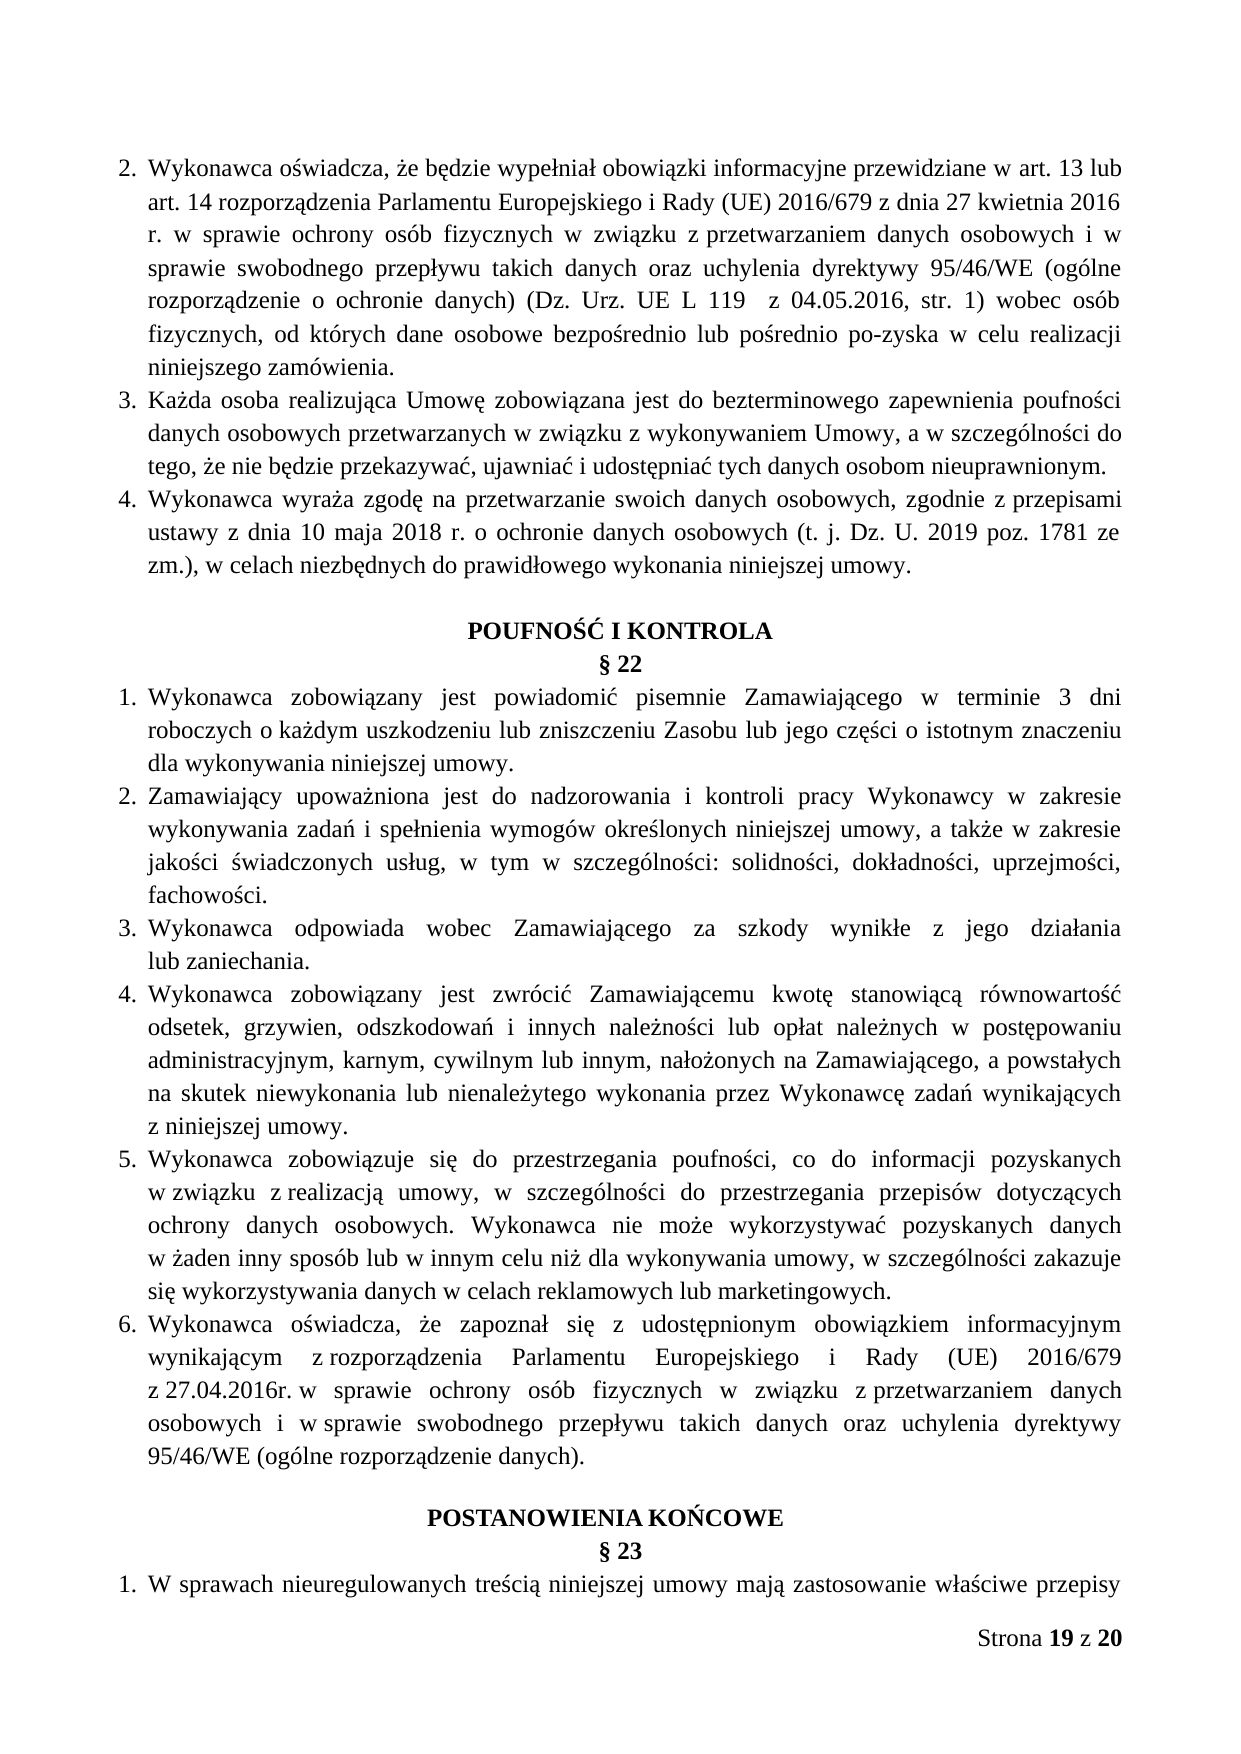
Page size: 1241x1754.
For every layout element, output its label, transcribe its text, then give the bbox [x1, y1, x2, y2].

list Wykonawca odpowiada wobec Zamawiającego za szkody wynikłe z jego działania lub zaniechania. [118, 913, 1122, 975]
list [118, 1569, 1122, 1598]
list Każda osoba realizująca Umowę zobowiązana jest do bezterminowego zapewnienia poufności danych osobowych przetwarzanych w związku z wykonywaniem Umowy, a w szczególności do tego, że nie będzie przekazywać, ujawniać i udostępniać tych danych osobom nieuprawnionym. [118, 385, 1122, 479]
text § 23 [118, 1536, 1122, 1565]
list Wykonawca zobowiązany jest zwrócić Zamawiającemu kwotę stanowiącą równowartość odsetek, grzywien, odszkodowań i innych należności lub opłat należnych w postępowaniu administracyjnym, karnym, cywilnym lub innym, nałożonych na Zamawiającego, a powstałych na skutek niewykonania lub nienależytego wykonania przez Wykonawcę zadań wynikających z niniejszej umowy. [118, 979, 1122, 1140]
list Zamawiający upoważniona jest do nadzorowania i kontroli pracy Wykonawcy w zakresie wykonywania zadań i spełnienia wymogów określonych niniejszej umowy, a także w zakresie jakości świadczonych usług, w tym w szczególności: solidności, dokładności, uprzejmości, fachowości. [118, 781, 1122, 909]
text POUFNOŚĆ I KONTROLA [118, 616, 1122, 644]
text POSTANOWIENIA KOŃCOWE [88, 1503, 1122, 1532]
text § 22 [118, 649, 1122, 678]
list Wykonawca zobowiązany jest powiadomić pisemnie Zamawiającego w terminie 3 dni roboczych o każdym uszkodzeniu lub zniszczeniu Zasobu lub jego części o istotnym znaczeniu dla wykonywania niniejszej umowy. [118, 682, 1122, 777]
list Wykonawca wyraża zgodę na przetwarzanie swoich danych osobowych, zgodnie z przepisami ustawy z dnia 10 maja 2018 r. o ochronie danych osobowych (t. j. Dz. U. 2019 poz. 1781 ze zm.), w celach niezbędnych do prawidłowego wykonania niniejszej umowy. [118, 484, 1122, 578]
list Wykonawca oświadcza, że zapoznał się z udostępnionym obowiązkiem informacyjnym wynikającym z rozporządzenia Parlamentu Europejskiego i Rady (UE) 2016/679 z 27.04.2016r. w sprawie ochrony osób fizycznych w związku z przetwarzaniem danych osobowych i w sprawie swobodnego przepływu takich danych oraz uchylenia dyrektywy 95/46/WE (ogólne rozporządzenie danych). [118, 1309, 1122, 1470]
list Wykonawca oświadcza, że będzie wypełniał obowiązki informacyjne przewidziane w art. 13 lub art. 14 rozporządzenia Parlamentu Europejskiego i Rady (UE) 2016/679 z dnia 27 kwietnia 2016 r. w sprawie ochrony osób fizycznych w związku z przetwarzaniem danych osobowych i w sprawie swobodnego przepływu takich danych oraz uchylenia dyrektywy 95/46/WE (ogólne rozporządzenie o ochronie danych) (Dz. Urz. UE L 119 z 04.05.2016, str. 1) wobec osób fizycznych, od których dane osobowe bezpośrednio lub pośrednio po-zyska w celu realizacji niniejszego zamówienia. [118, 153, 1122, 380]
list Wykonawca zobowiązuje się do przestrzegania poufności, co do informacji pozyskanych w związku z realizacją umowy, w szczególności do przestrzegania przepisów dotyczących ochrony danych osobowych. Wykonawca nie może wykorzystywać pozyskanych danych w żaden inny sposób lub w innym celu niż dla wykonywania umowy, w szczególności zakazuje się wykorzystywania danych w celach reklamowych lub marketingowych. [118, 1144, 1122, 1305]
